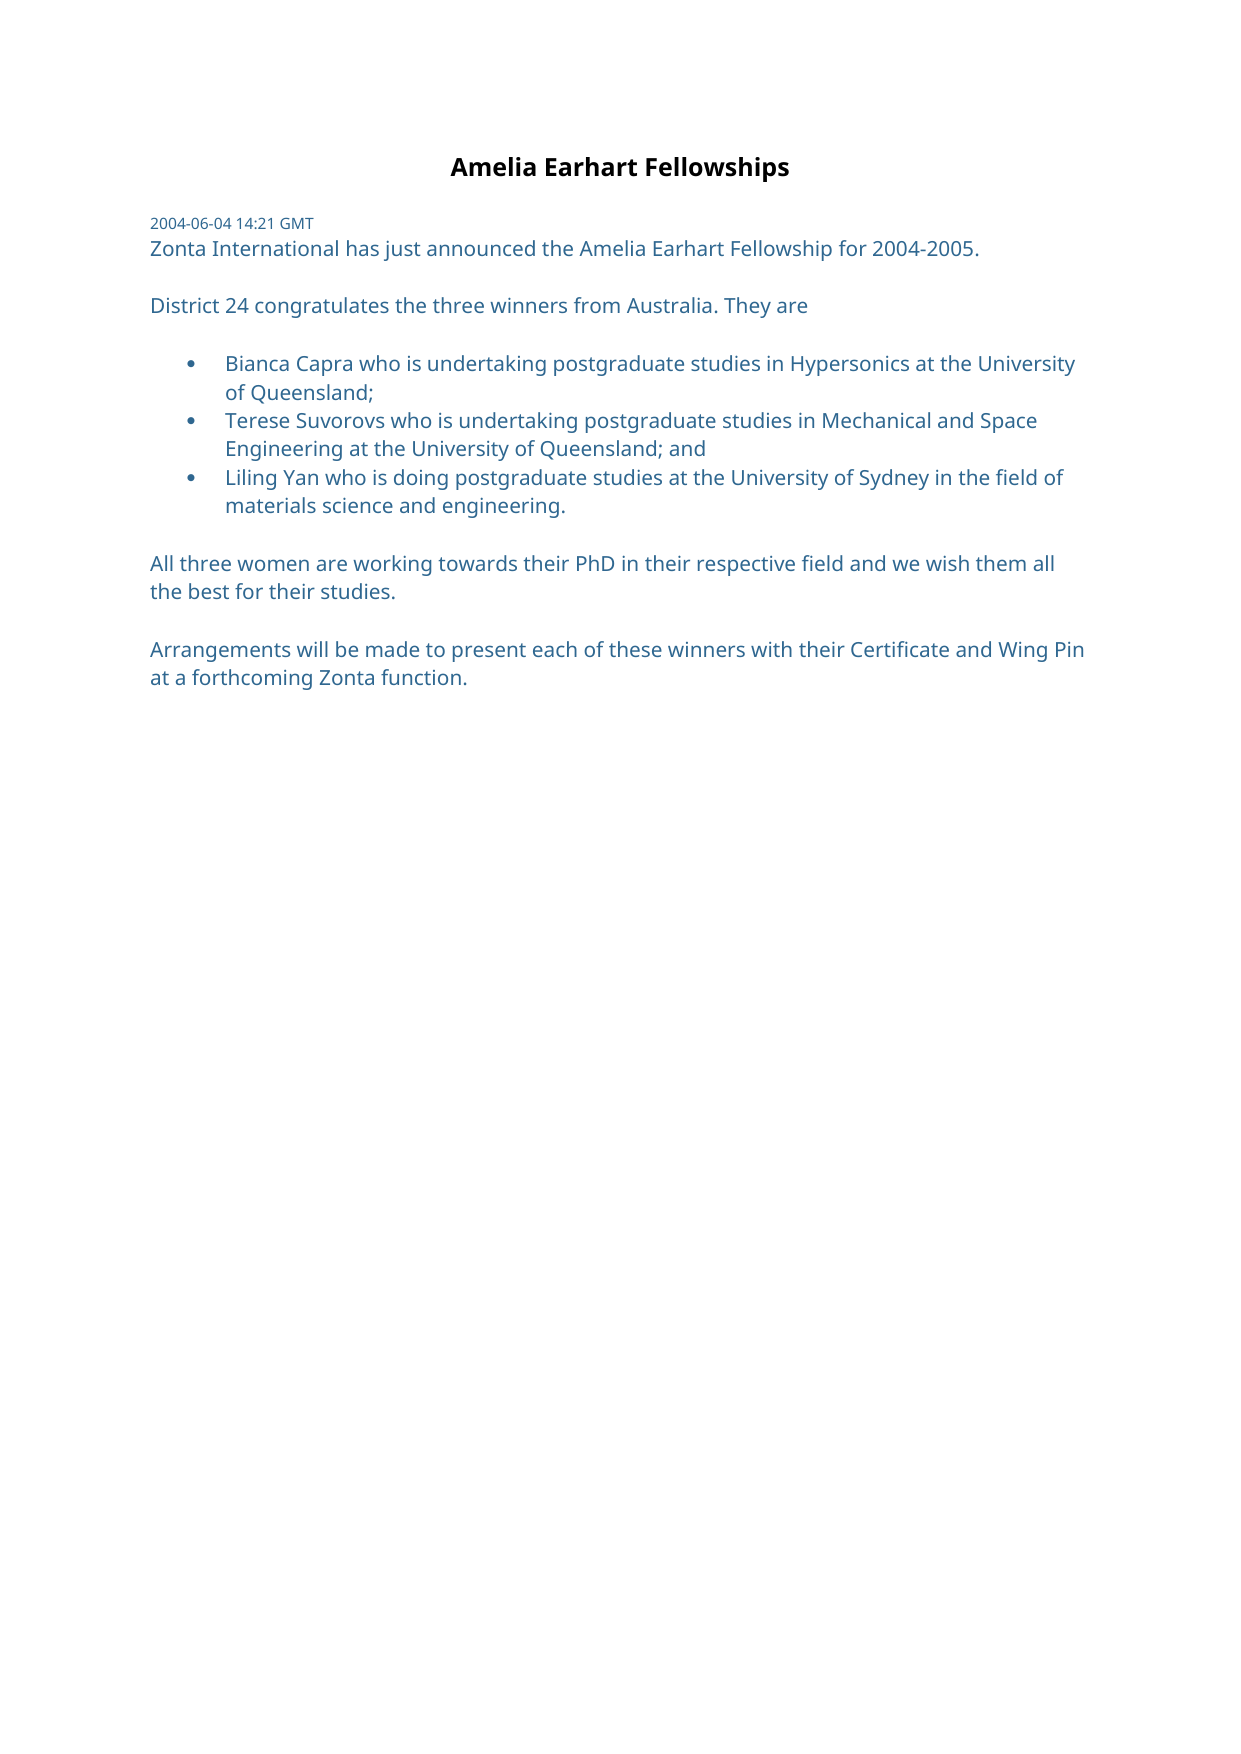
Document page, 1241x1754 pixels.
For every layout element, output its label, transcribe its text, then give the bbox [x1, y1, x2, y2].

table_cell 2004-06-04 14:21 GMT [150, 213, 1090, 234]
table_header Amelia Earhart Fellowships [150, 150, 1090, 213]
table_cell Zonta International has just announced the Amelia Earhart Fellowship for 2004-2005. District 24 congratulates the three winners from Australia. They are Bianca Capra who is undertaking postgraduate studies in Hypersonics at the University of Queensland; Terese Suvorovs who is undertaking postgraduate studies in Mechanical and Space Engineering at the University of Queensland; and Liling Yan who is doing postgraduate studies at the University of Sydney in the field of materials science and engineering. All three women are working towards their PhD in their respective field and we wish them all the best for their studies. Arrangements will be made to present each of these winners with their Certificate and Wing Pin at a forthcoming Zonta function. [150, 234, 1090, 692]
